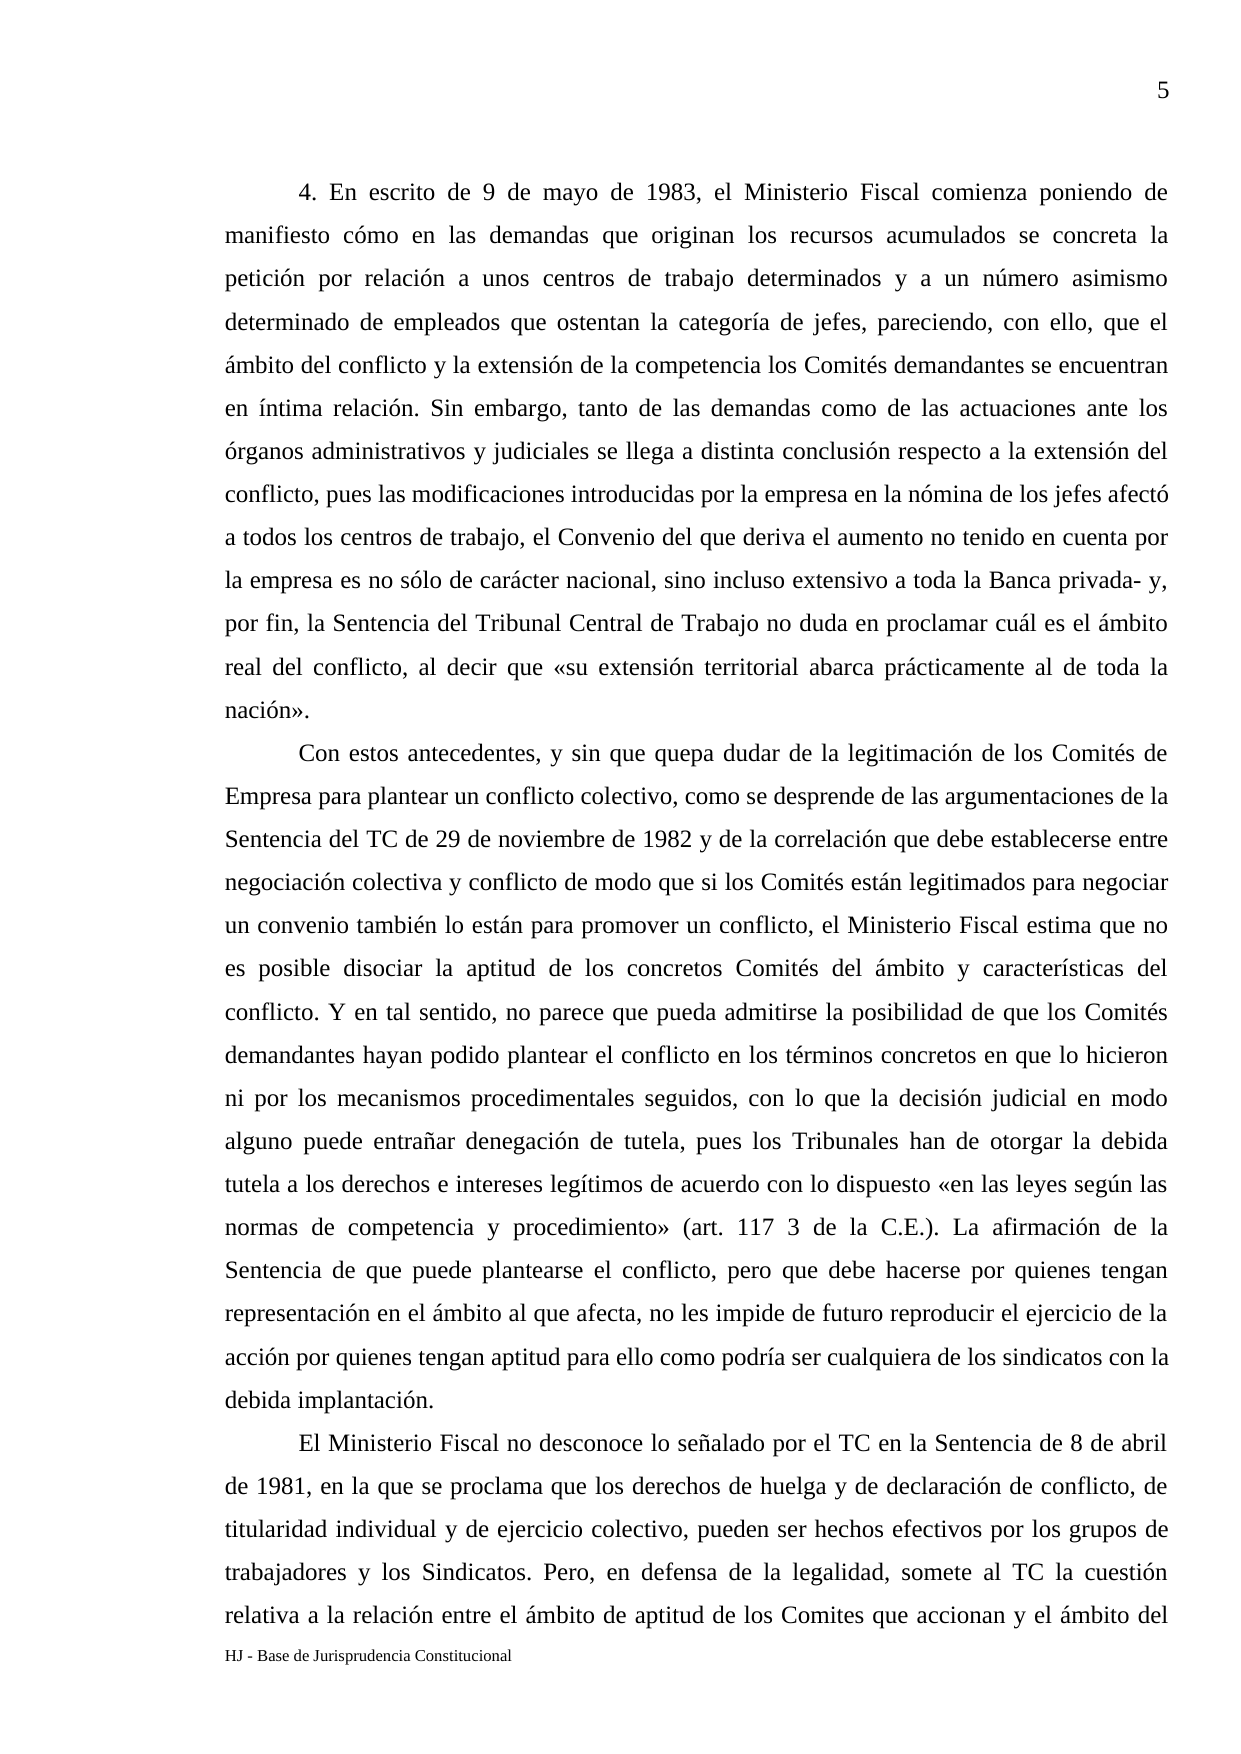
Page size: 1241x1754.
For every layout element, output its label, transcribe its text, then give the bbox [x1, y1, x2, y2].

text Con estos antecedentes, y sin que quepa dudar de la legitimación de los Comités de Empresa para plantear un conflicto colectivo, como se desprende de las argumentaciones de la Sentencia del TC de 29 de noviembre de 1982 y de la correlación que debe establecerse entre negociación colectiva y conflicto de modo que si los Comités están legitimados para negociar un convenio también lo están para promover un conflicto, el Ministerio Fiscal estima que no es posible disociar la aptitud de los concretos Comités del ámbito y características del conflicto. Y en tal sentido, no parece que pueda admitirse la posibilidad de que los Comités demandantes hayan podido plantear el conflicto en los términos concretos en que lo hicieron ni por los mecanismos procedimentales seguidos, con lo que la decisión judicial en modo alguno puede entrañar denegación de tutela, pues los Tribunales han de otorgar la debida tutela a los derechos e intereses legítimos de acuerdo con lo dispuesto «en las leyes según las normas de competencia y procedimiento» (art. 117 3 de la C.E.). La afirmación de la Sentencia de que puede plantearse el conflicto, pero que debe hacerse por quienes tengan representación en el ámbito al que afecta, no les impide de futuro reproducir el ejercicio de la acción por quienes tengan aptitud para ello como podría ser cualquiera de los sindicatos con la debida implantación. [224, 738, 1169, 1413]
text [224, 1428, 1169, 1629]
text 4. En escrito de 9 de mayo de 1983, el Ministerio Fiscal comienza poniendo de manifiesto cómo en las demandas que originan los recursos acumulados se concreta la petición por relación a unos centros de trabajo determinados y a un número asimismo determinado de empleados que ostentan la categoría de jefes, pareciendo, con ello, que el ámbito del conflicto y la extensión de la competencia los Comités demandantes se encuentran en íntima relación. Sin embargo, tanto de las demandas como de las actuaciones ante los órganos administrativos y judiciales se llega a distinta conclusión respecto a la extensión del conflicto, pues las modificaciones introducidas por la empresa en la nómina de los jefes afectó a todos los centros de trabajo, el Convenio del que deriva el aumento no tenido en cuenta por la empresa es no sólo de carácter nacional, sino incluso extensivo a toda la Banca privada- y, por fin, la Sentencia del Tribunal Central de Trabajo no duda en proclamar cuál es el ámbito real del conflicto, al decir que «su extensión territorial abarca prácticamente al de toda la nación». [224, 177, 1169, 723]
